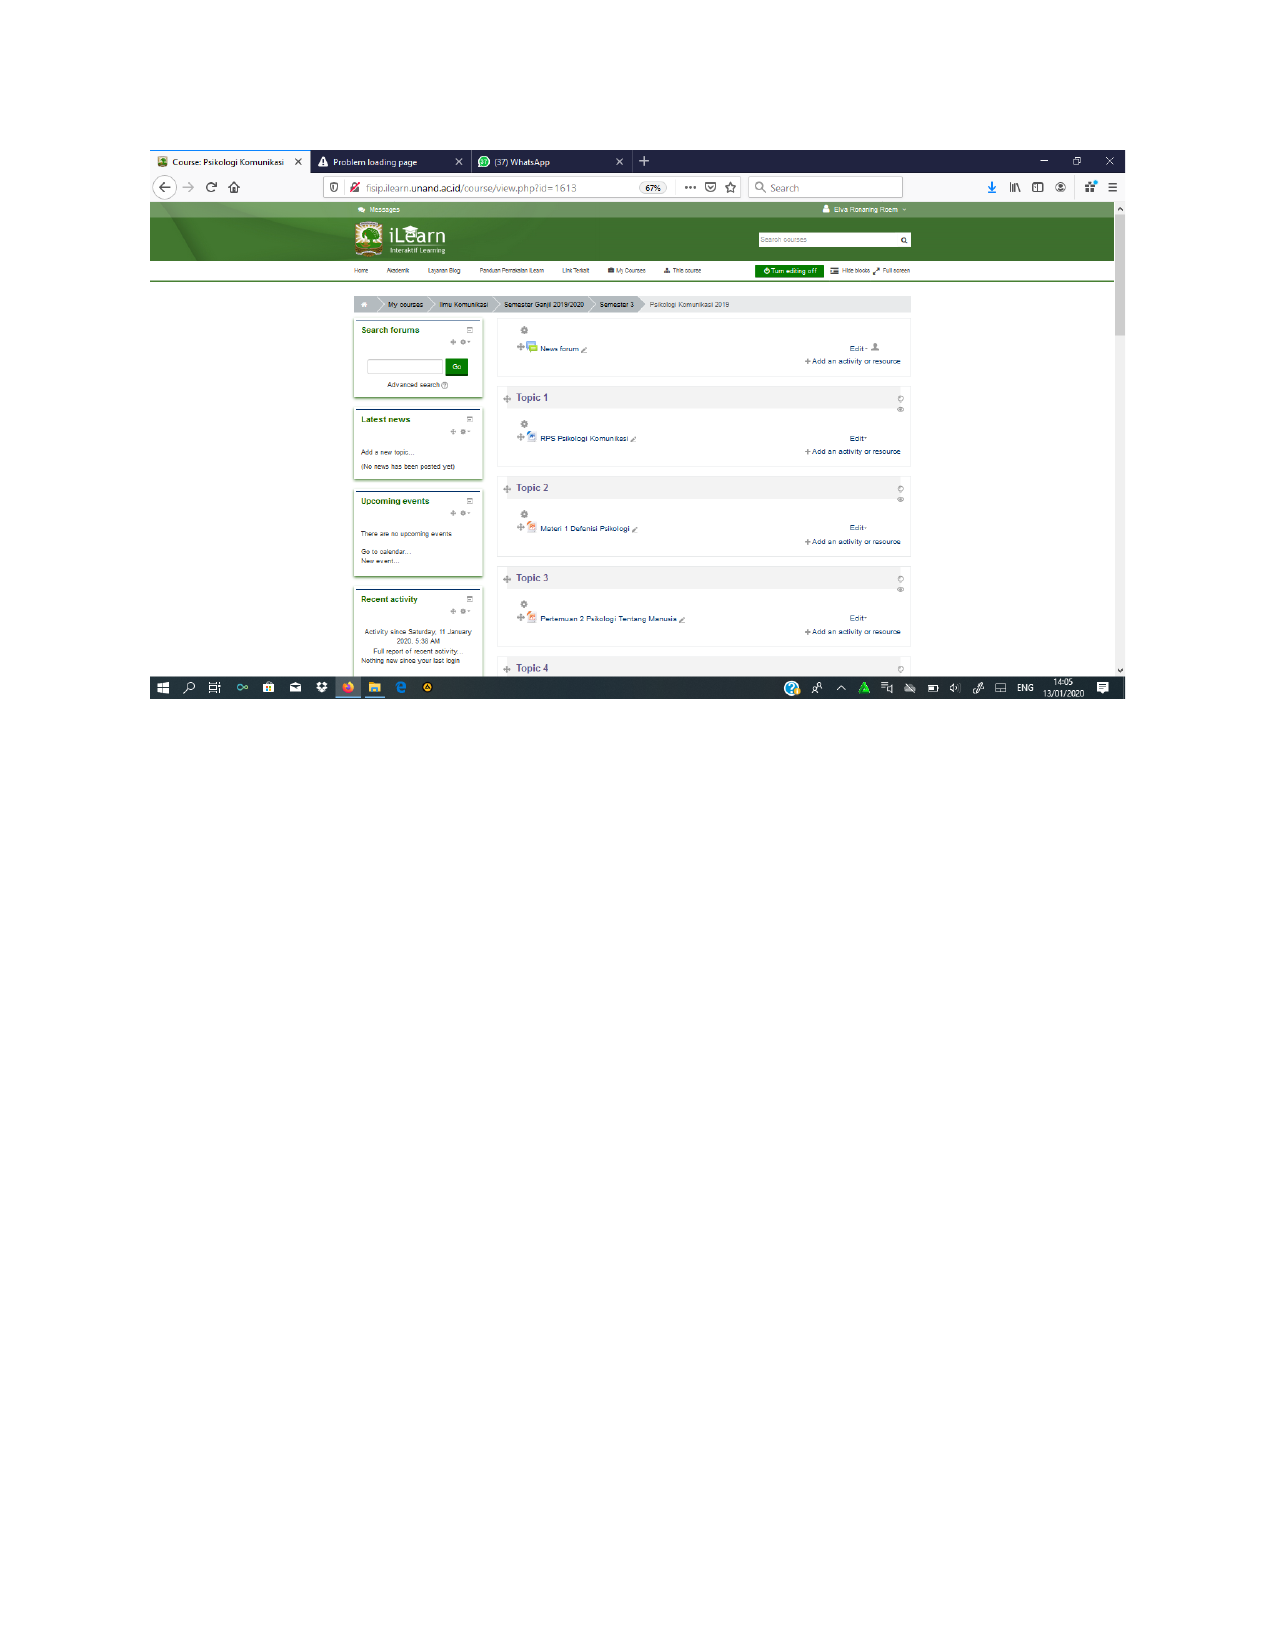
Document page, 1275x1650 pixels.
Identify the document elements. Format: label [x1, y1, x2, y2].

picture [150, 150, 1125, 699]
